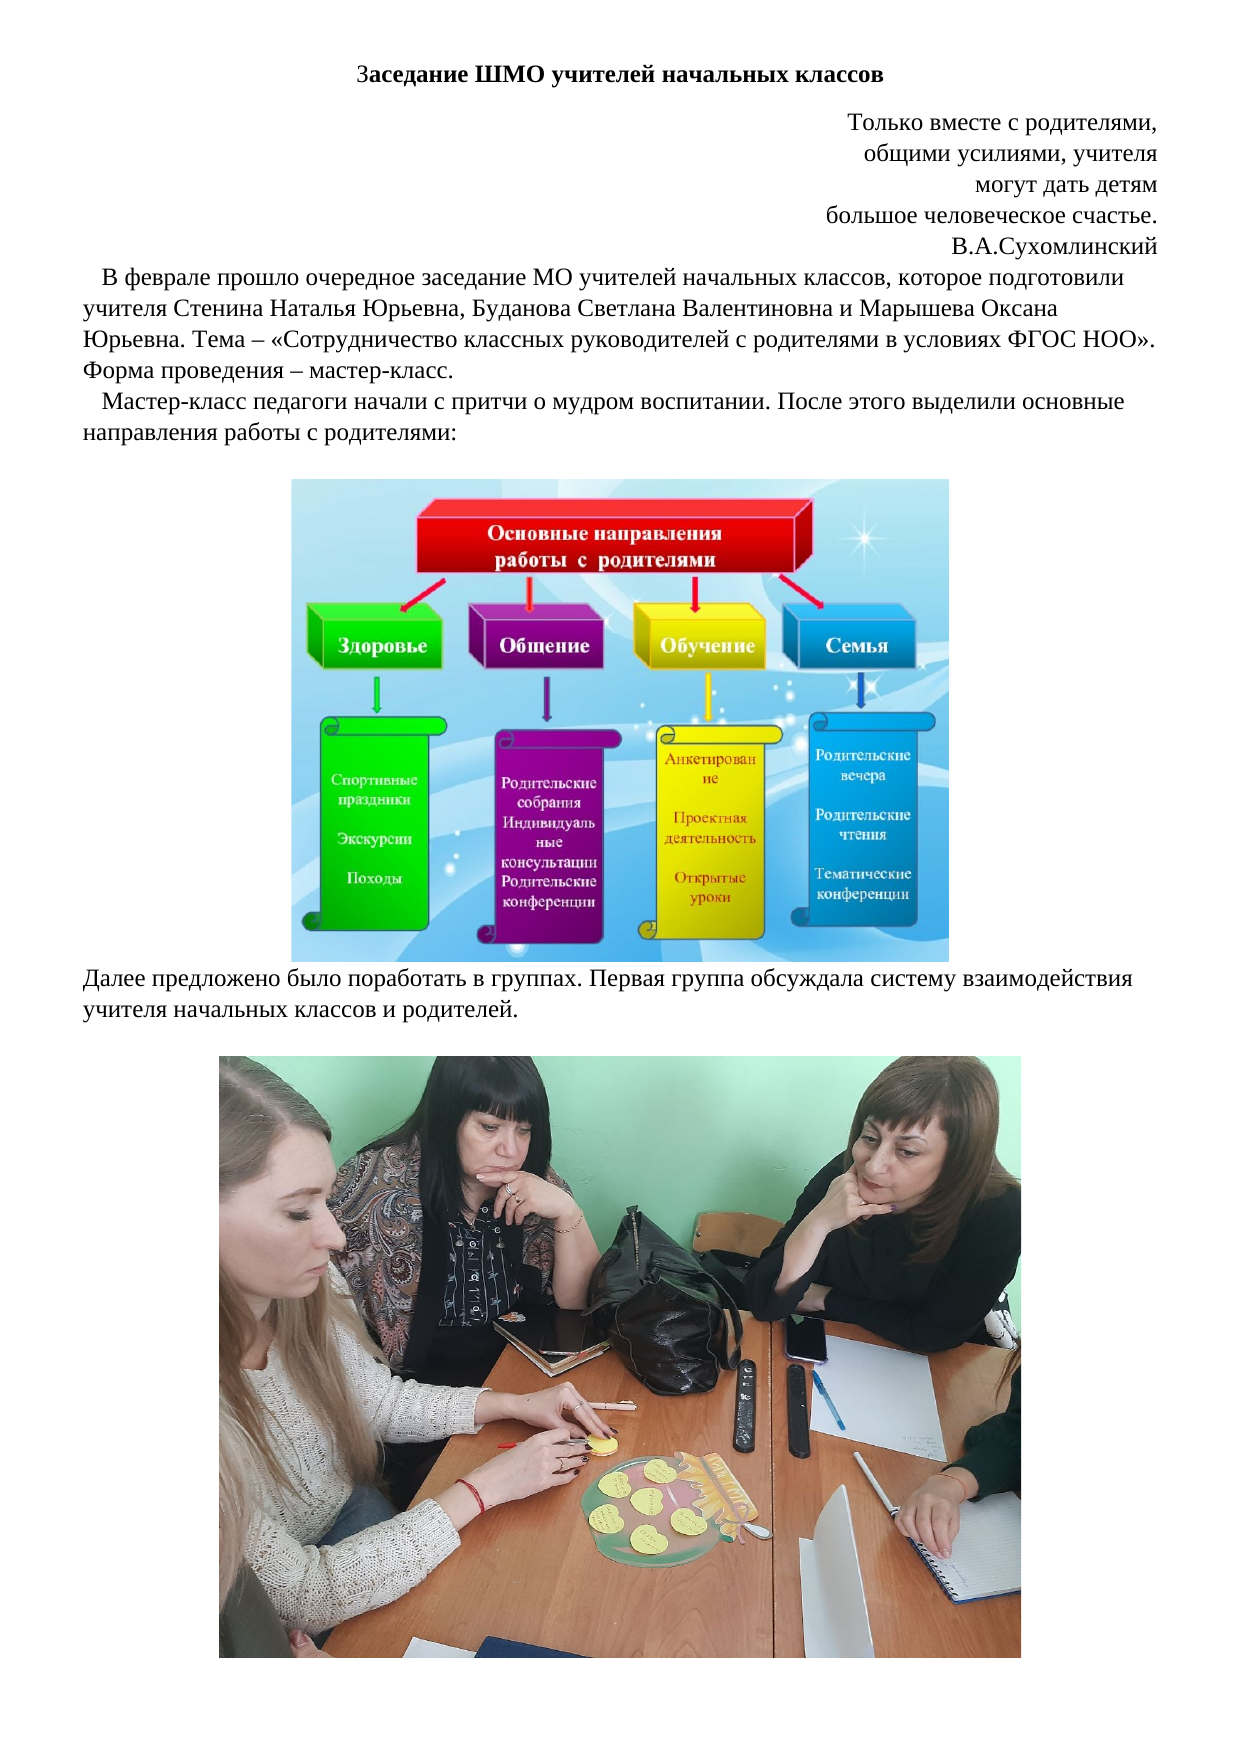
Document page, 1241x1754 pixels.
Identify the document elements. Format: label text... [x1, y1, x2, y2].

text общими усилиями, учителя [83, 138, 1157, 167]
text В феврале прошло очередное заседание МО учителей начальных классов, которое подготовили учителя Стенина Наталья Юрьевна, Буданова Светлана Валентиновна и Марышева Оксана Юрьевна. Тема – «Сотрудничество классных руководителей с родителями в условиях ФГОС НОО». Форма проведения – мастер-класс. [83, 262, 1157, 384]
text Заседание ШМО учителей начальных классов [83, 59, 1157, 88]
text Только вместе с родителями, [83, 107, 1157, 136]
picture [219, 1056, 1022, 1658]
picture [291, 479, 949, 962]
text большое человеческое счастье. [83, 200, 1157, 229]
text В.А.Сухомлинский [83, 231, 1157, 260]
text Мастер-класс педагоги начали с притчи о мудром воспитании. После этого выделили основные направления работы с родителями: [83, 386, 1157, 446]
text могут дать детям [83, 169, 1157, 198]
text Далее предложено было поработать в группах. Первая группа обсуждала систему взаимодействия учителя начальных классов и родителей. [83, 963, 1157, 1023]
